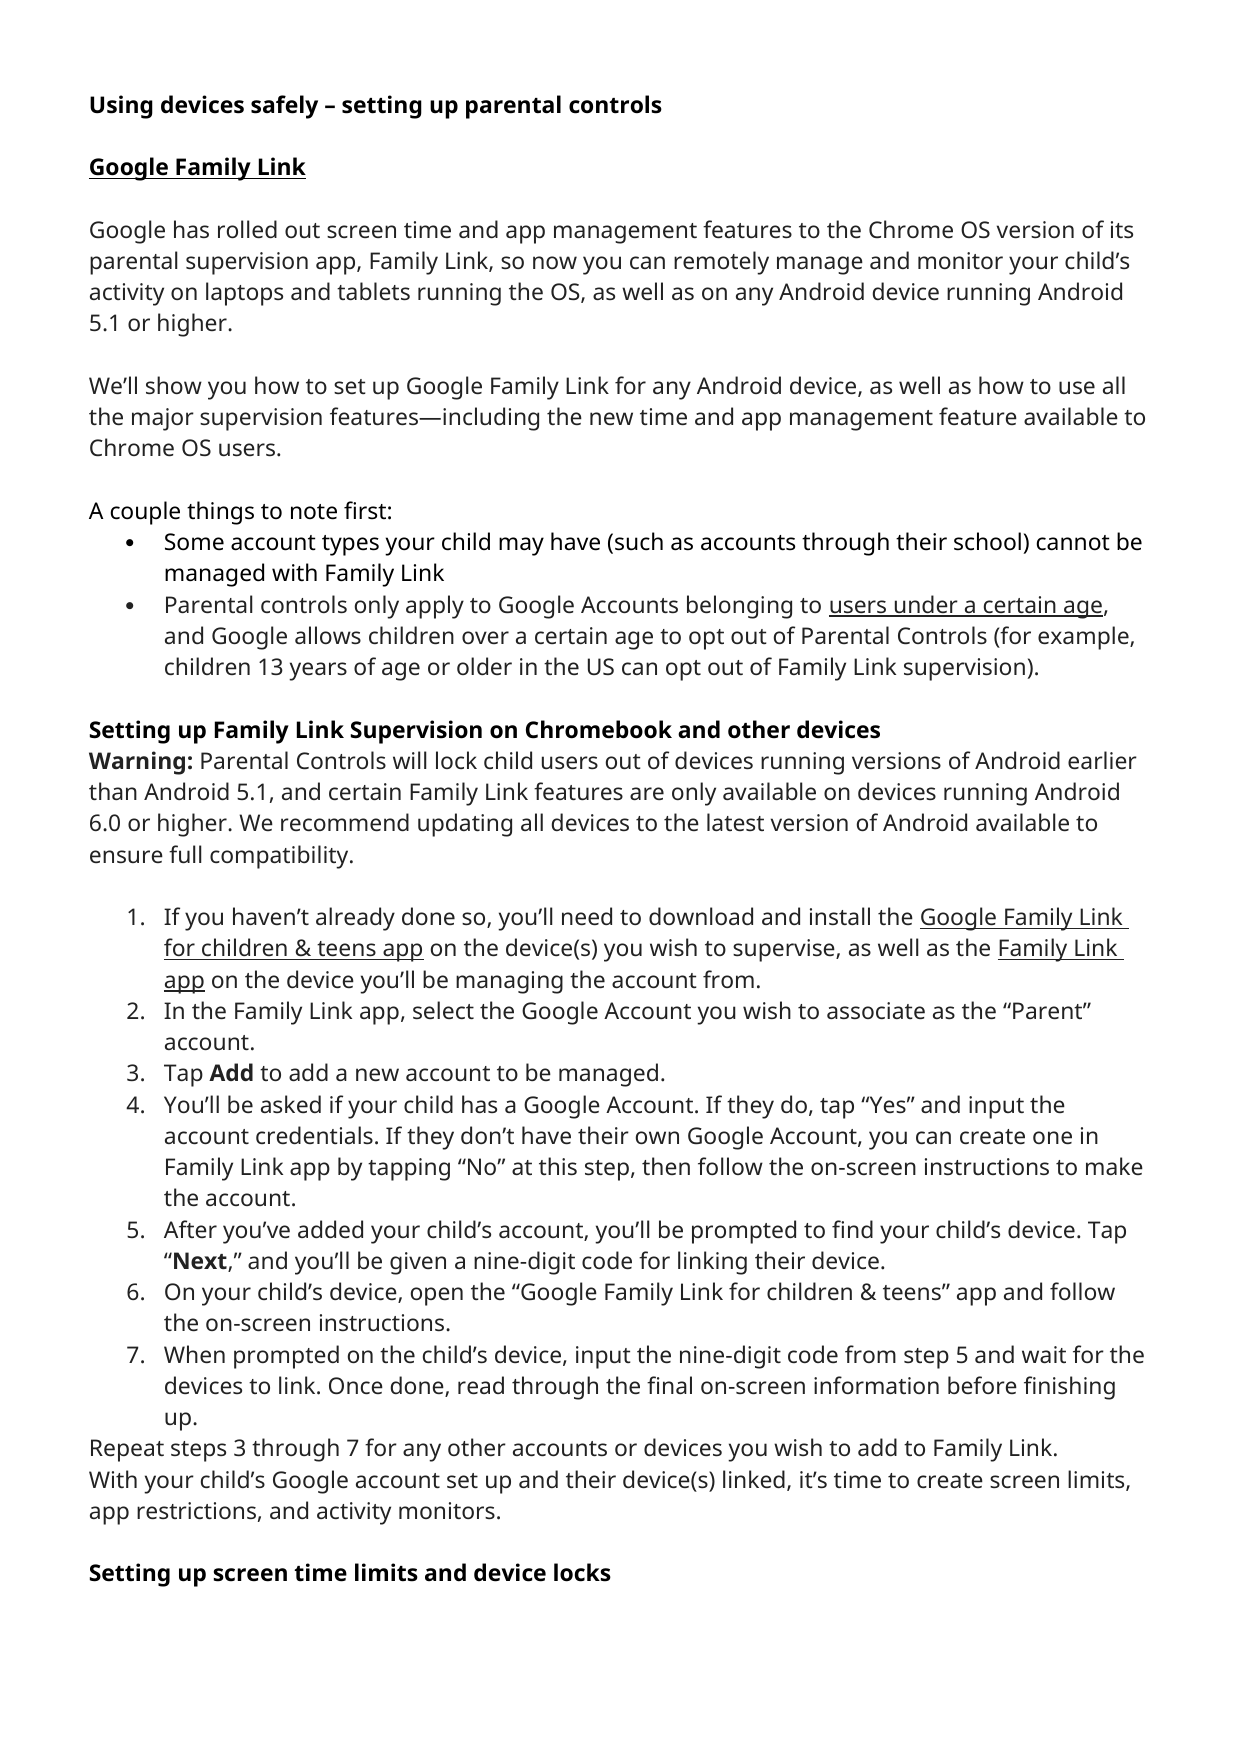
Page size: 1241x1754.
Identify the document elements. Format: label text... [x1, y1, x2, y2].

list Tap Add to add a new account to be managed. [126, 1057, 1152, 1089]
text A couple things to note first: [89, 495, 1152, 526]
text Using devices safely – setting up parental controls [89, 89, 1152, 120]
list Parental controls only apply to Google Accounts belonging to users under a certain age, and Google allows children over a certain age to opt out of Parental Controls (for example, children 13 years of age or older in the US can opt out of Family Link supervision). [126, 589, 1152, 682]
text Setting up Family Link Supervision on Chromebook and other devices [89, 714, 1152, 745]
list On your child’s device, open the “Google Family Link for children & teens” app and follow the on-screen instructions. [126, 1276, 1152, 1339]
list You’ll be asked if your child has a Google Account. If they do, tap “Yes” and input the account credentials. If they don’t have their own Google Account, you can create one in Family Link app by tapping “No” at this step, then follow the on-screen instructions to make the account. [126, 1089, 1152, 1214]
list When prompted on the child’s device, input the nine-digit code from step 5 and wait for the devices to link. Once done, read through the final on-screen information before finishing up. [126, 1339, 1152, 1432]
list After you’ve added your child’s account, you’ll be prompted to find your child’s device. Tap “Next,” and you’ll be given a nine-digit code for linking their device. [126, 1214, 1152, 1276]
text Google has rolled out screen time and app management features to the Chrome OS version of its parental supervision app, Family Link, so now you can remotely manage and monitor your child’s activity on laptops and tablets running the OS, as well as on any Android device running Android 5.1 or higher. [89, 214, 1152, 339]
text Warning: Parental Controls will lock child users out of devices running versions of Android earlier than Android 5.1, and certain Family Link features are only available on devices running Android 6.0 or higher. We recommend updating all devices to the latest version of Android available to ensure full compatibility. [89, 745, 1152, 870]
text Google Family Link [89, 151, 1152, 182]
text Repeat steps 3 through 7 for any other accounts or devices you wish to add to Family Link. [89, 1432, 1152, 1464]
text With your child’s Google account set up and their device(s) linked, it’s time to create screen limits, app restrictions, and activity monitors. [89, 1464, 1152, 1526]
list If you haven’t already done so, you’ll need to download and install the Google Family Link for children & teens app on the device(s) you wish to supervise, as well as the Family Link app on the device you’ll be managing the account from. [126, 901, 1152, 995]
list In the Family Link app, select the Google Account you wish to associate as the “Parent” account. [126, 995, 1152, 1057]
text We’ll show you how to set up Google Family Link for any Android device, as well as how to use all the major supervision features—including the new time and app management feature available to Chrome OS users. [89, 370, 1152, 464]
list Some account types your child may have (such as accounts through their school) cannot be managed with Family Link [126, 526, 1152, 589]
text Setting up screen time limits and device locks [89, 1557, 1152, 1589]
